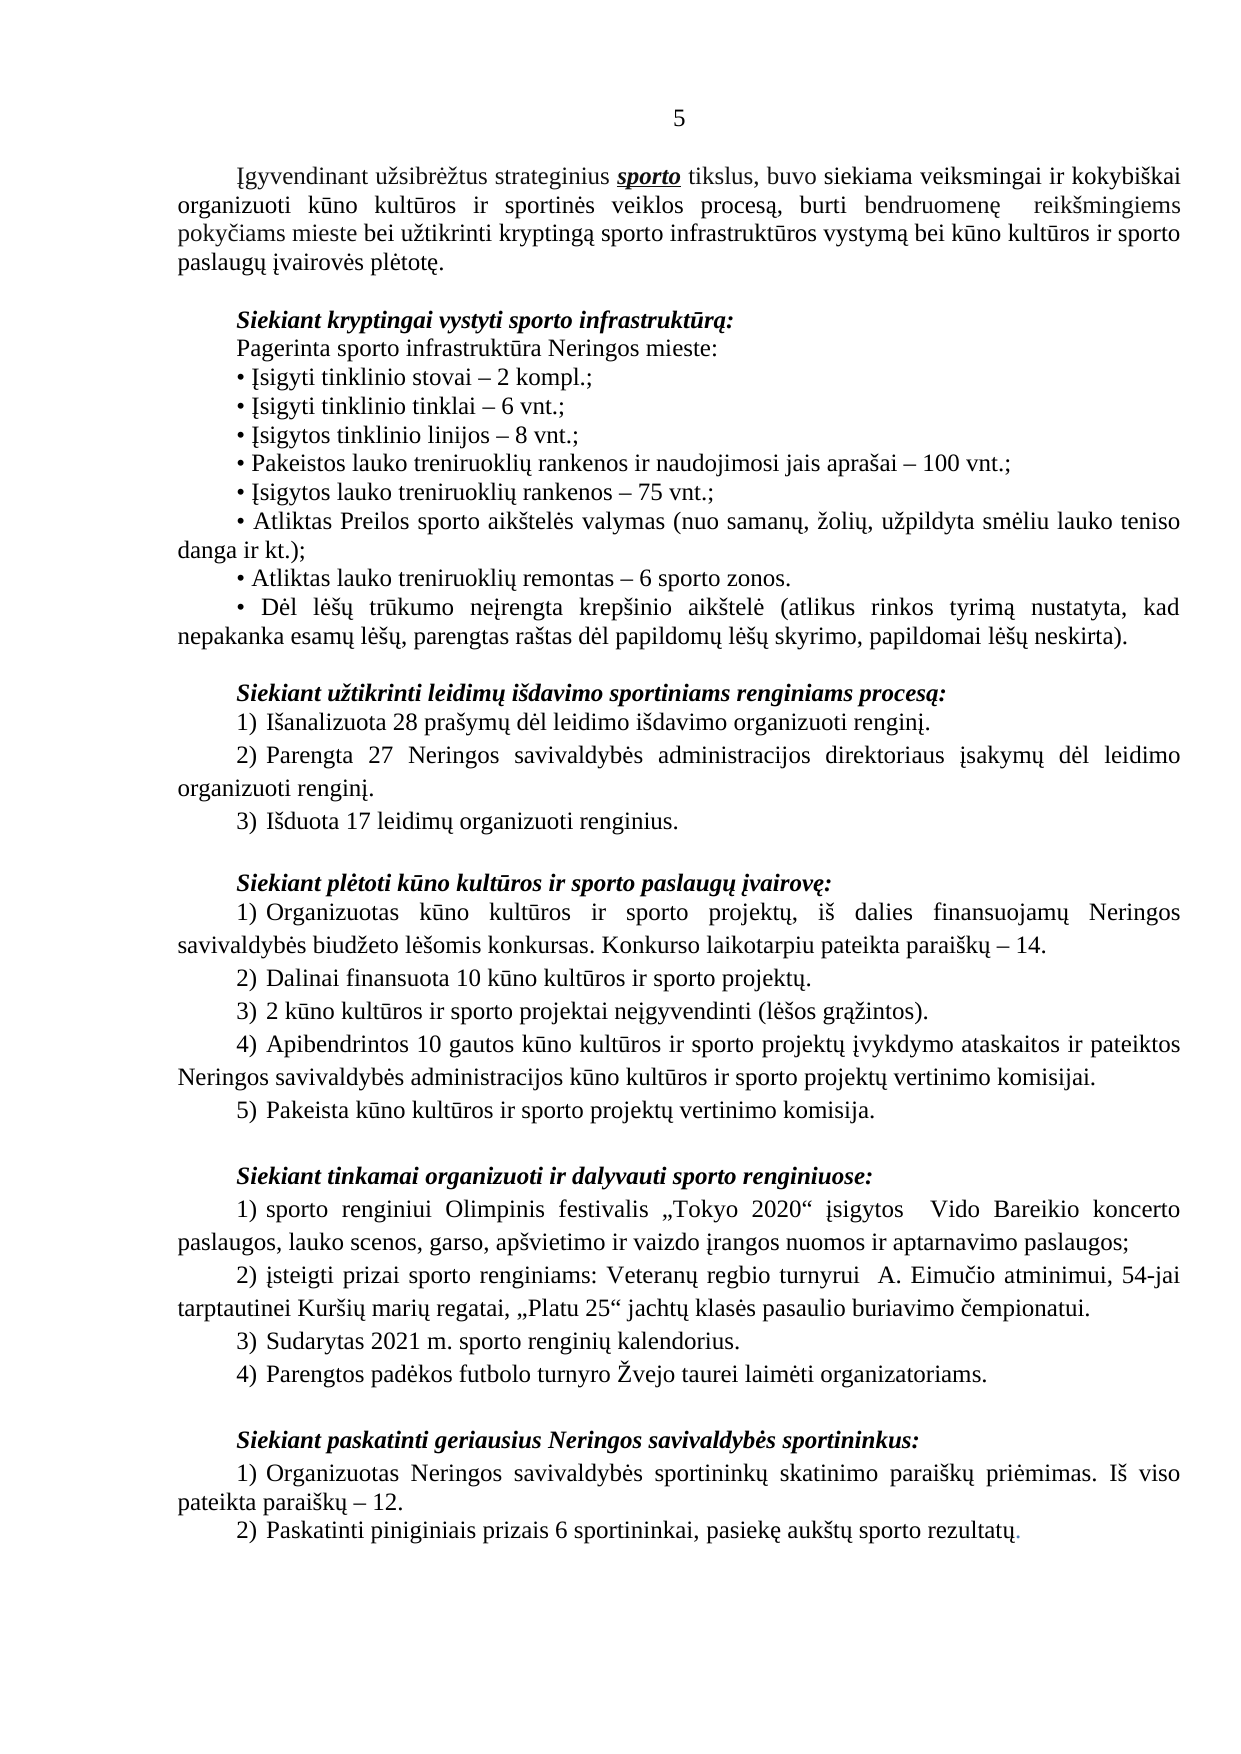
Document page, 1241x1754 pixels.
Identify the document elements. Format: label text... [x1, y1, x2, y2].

list Išduota 17 leidimų organizuoti renginius. [177, 806, 1181, 835]
list • Įsigytos tinklinio linijos – 8 vnt.; [177, 420, 1181, 448]
list • Įsigyti tinklinio stovai – 2 kompl.; [177, 362, 1181, 391]
list 2 kūno kultūros ir sporto projektai neįgyvendinti (lėšos grąžintos). [177, 996, 1181, 1024]
list • Atliktas Preilos sporto aikštelės valymas (nuo samanų, žolių, užpildyta smėliu lauko teniso danga ir kt.); [177, 506, 1181, 563]
list • Dėl lėšų trūkumo neįrengta krepšinio aikštelė (atlikus rinkos tyrimą nustatyta, kad nepakanka esamų lėšų, parengtas raštas dėl papildomų lėšų skyrimo, papildomai lėšų neskirta). [177, 592, 1181, 650]
list Siekiant plėtoti kūno kultūros ir sporto paslaugų įvairovę: [177, 868, 1181, 897]
text Įgyvendinant užsibrėžtus strateginius sporto tikslus, buvo siekiama veiksmingai ir kokybiškai organizuoti kūno kultūros ir sportinės veiklos procesą, burti bendruomenę reikšmingiems pokyčiams mieste bei užtikrinti kryptingą sporto infrastruktūros vystymą bei kūno kultūros ir sporto paslaugų įvairovės plėtotę. [177, 161, 1181, 276]
list • Įsigyti tinklinio tinklai – 6 vnt.; [177, 391, 1181, 420]
list Siekiant užtikrinti leidimų išdavimo sportiniams renginiams procesą: [177, 678, 1181, 707]
list • Įsigytos lauko treniruoklių rankenos – 75 vnt.; [177, 477, 1181, 506]
list Siekiant tinkamai organizuoti ir dalyvauti sporto renginiuose: [177, 1161, 1181, 1190]
list sporto renginiui Olimpinis festivalis „Tokyo 2020“ įsigytos Vido Bareikio koncerto paslaugos, lauko scenos, garso, apšvietimo ir vaizdo įrangos nuomos ir aptarnavimo paslaugos; [177, 1194, 1181, 1256]
list Siekiant paskatinti geriausius Neringos savivaldybės sportininkus: [177, 1425, 1181, 1454]
list Organizuotas Neringos savivaldybės sportininkų skatinimo paraiškų priėmimas. Iš viso pateikta paraiškų – 12. [177, 1458, 1181, 1516]
list Organizuotas kūno kultūros ir sporto projektų, iš dalies finansuojamų Neringos savivaldybės biudžeto lėšomis konkursas. Konkurso laikotarpiu pateikta paraiškų – 14. [177, 897, 1181, 958]
list Dalinai finansuota 10 kūno kultūros ir sporto projektų. [177, 963, 1181, 992]
list Sudarytas 2021 m. sporto renginių kalendorius. [177, 1326, 1181, 1355]
list Parengta 27 Neringos savivaldybės administracijos direktoriaus įsakymų dėl leidimo organizuoti renginį. [177, 740, 1181, 802]
list • Pakeistos lauko treniruoklių rankenos ir naudojimosi jais aprašai – 100 vnt.; [177, 448, 1181, 477]
list įsteigti prizai sporto renginiams: Veteranų regbio turnyrui A. Eimučio atminimui, 54-jai tarptautinei Kuršių marių regatai, „Platu 25“ jachtų klasės pasaulio buriavimo čempionatui. [177, 1260, 1181, 1322]
list Išanalizuota 28 prašymų dėl leidimo išdavimo organizuoti renginį. [177, 707, 1181, 736]
text Pagerinta sporto infrastruktūra Neringos mieste: [177, 333, 1181, 362]
list Parengtos padėkos futbolo turnyro Žvejo taurei laimėti organizatoriams. [177, 1359, 1181, 1388]
list Paskatinti piniginiais prizais 6 sportininkai, pasiekę aukštų sporto rezultatų. [177, 1516, 1181, 1544]
text Siekiant kryptingai vystyti sporto infrastruktūrą: [177, 305, 1181, 333]
list Apibendrintos 10 gautos kūno kultūros ir sporto projektų įvykdymo ataskaitos ir pateiktos Neringos savivaldybės administracijos kūno kultūros ir sporto projektų vertinimo komisijai. [177, 1029, 1181, 1091]
list • Atliktas lauko treniruoklių remontas – 6 sporto zonos. [177, 563, 1181, 592]
list Pakeista kūno kultūros ir sporto projektų vertinimo komisija. [177, 1095, 1181, 1124]
